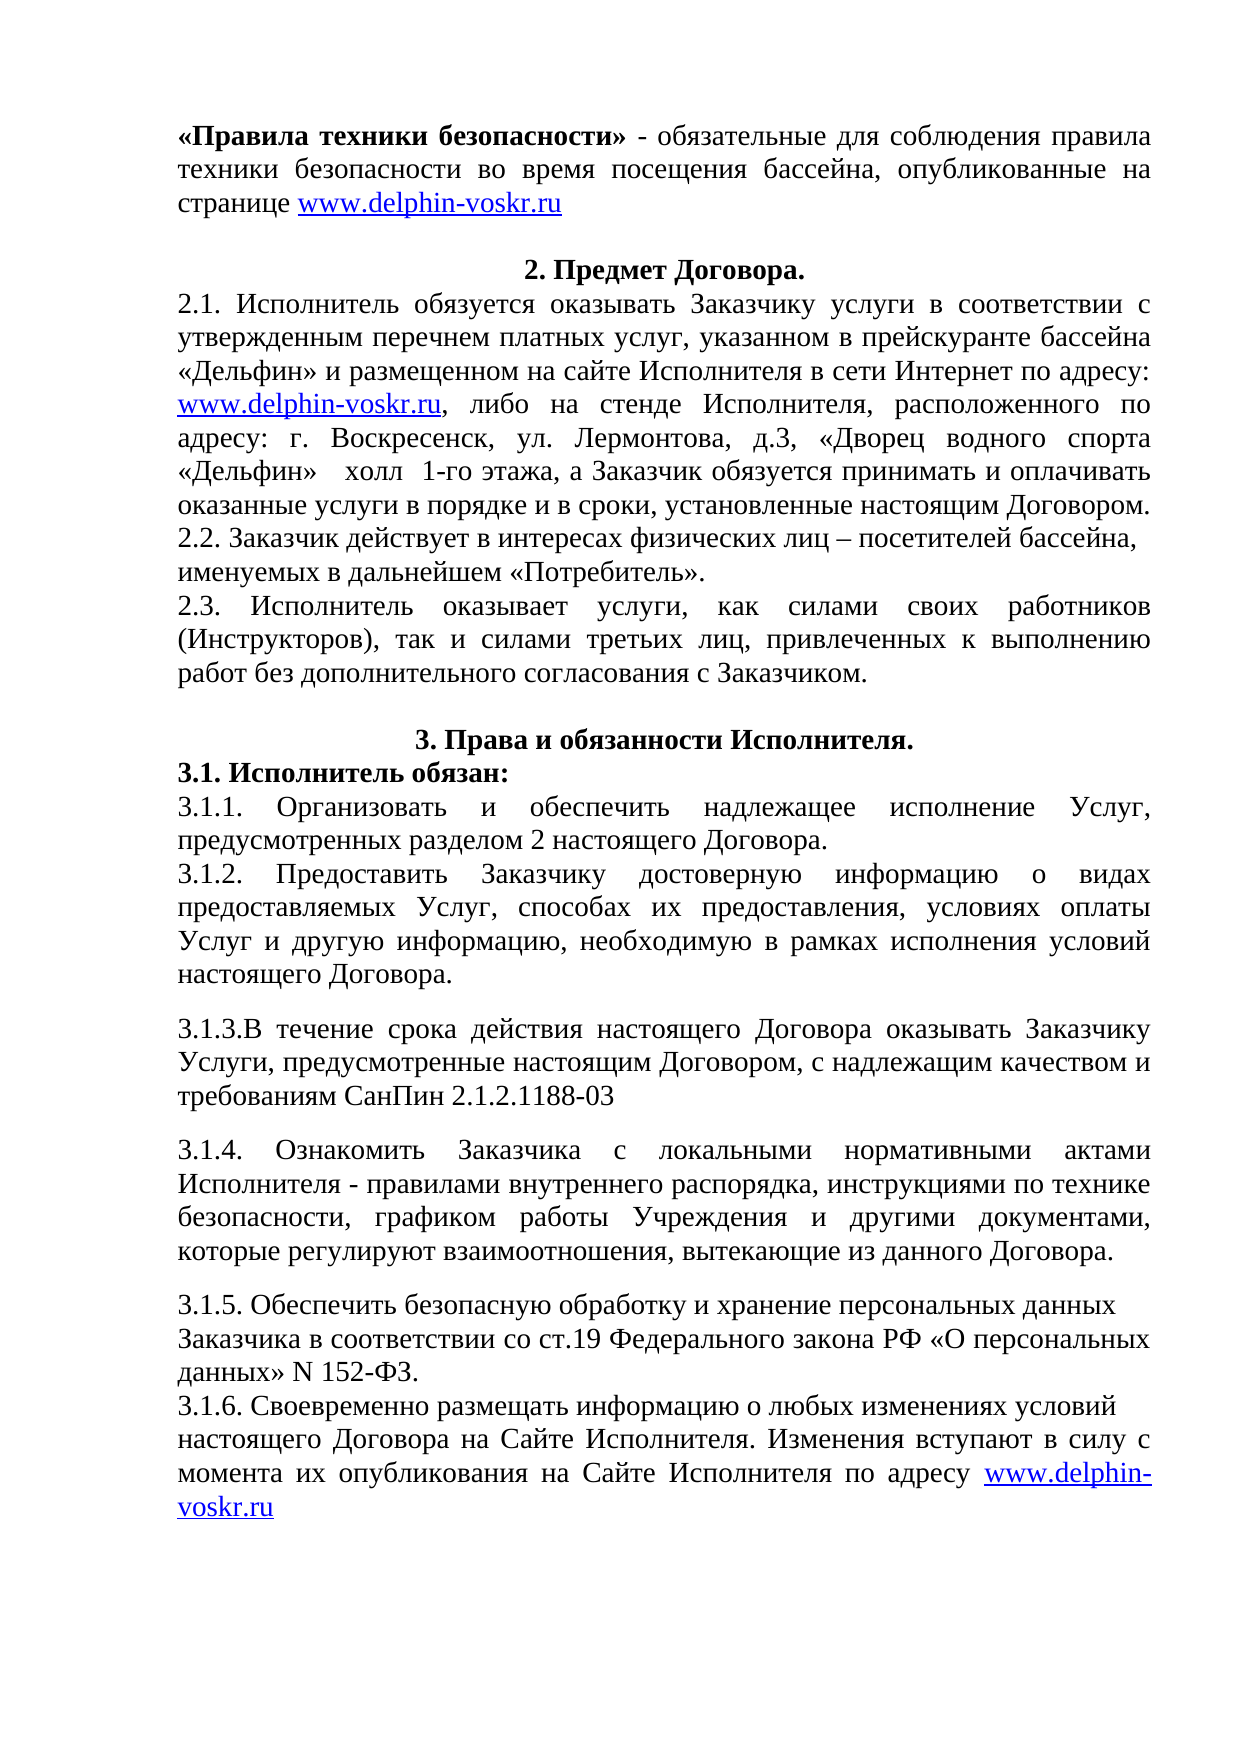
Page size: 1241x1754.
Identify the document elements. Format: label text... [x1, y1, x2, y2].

text Заказчика в соответствии со ст.19 Федерального закона РФ «О персональных данных» N 152-ФЗ. [177, 1321, 1152, 1388]
text 2. Предмет Договора. [177, 252, 1152, 286]
text 3.1.2. Предоставить Заказчику достоверную информацию о видах предоставляемых Услуг, способах их предоставления, условиях оплаты Услуг и другую информацию, необходимую в рамках исполнения условий настоящего Договора. [177, 856, 1152, 990]
text именуемых в дальнейшем «Потребитель». [177, 554, 1152, 588]
text 2.2. Заказчик действует в интересах физических лиц – посетителей бассейна, [177, 521, 1152, 554]
text 3.1.4. Ознакомить Заказчика с локальными нормативными актами Исполнителя - правилами внутреннего распорядка, инструкциями по технике безопасности, графиком работы Учреждения и другими документами, которые регулируют взаимоотношения, вытекающие из данного Договора. [177, 1132, 1152, 1267]
text 3.1.6. Своевременно размещать информацию о любых изменениях условий [177, 1388, 1152, 1422]
text 3.1.5. Обеспечить безопасную обработку и хранение персональных данных [177, 1287, 1152, 1321]
text 3.1.3.В течение срока действия настоящего Договора оказывать Заказчику Услуги, предусмотренные настоящим Договором, с надлежащим качеством и требованиям СанПин 2.1.2.1188-03 [177, 1011, 1152, 1112]
text «Правила техники безопасности» - обязательные для соблюдения правила техники безопасности во время посещения бассейна, опубликованные на странице www.delphin-voskr.ru [177, 118, 1152, 219]
text 2.3. Исполнитель оказывает услуги, как силами своих работников (Инструкторов), так и силами третьих лиц, привлеченных к выполнению работ без дополнительного согласования с Заказчиком. [177, 588, 1152, 688]
text 3.1.1. Организовать и обеспечить надлежащее исполнение Услуг, предусмотренных разделом 2 настоящего Договора. [177, 789, 1152, 856]
text настоящего Договора на Сайте Исполнителя. Изменения вступают в силу с момента их опубликования на Сайте Исполнителя по адресу www.delphin-voskr.ru [177, 1422, 1152, 1522]
text 3.1. Исполнитель обязан: [177, 755, 1152, 789]
text 3. Права и обязанности Исполнителя. [177, 722, 1152, 755]
text 2.1. Исполнитель обязуется оказывать Заказчику услуги в соответствии с утвержденным перечнем платных услуг, указанном в прейскуранте бассейна «Дельфин» и размещенном на сайте Исполнителя в сети Интернет по адресу: www.delphin-voskr.ru, либо на стенде Исполнителя, расположенного по адресу: г. Воскресенск, ул. Лермонтова, д.3, «Дворец водного спорта «Дельфин» холл 1-го этажа, а Заказчик обязуется принимать и оплачивать оказанные услуги в порядке и в сроки, установленные настоящим Договором. [177, 286, 1152, 521]
